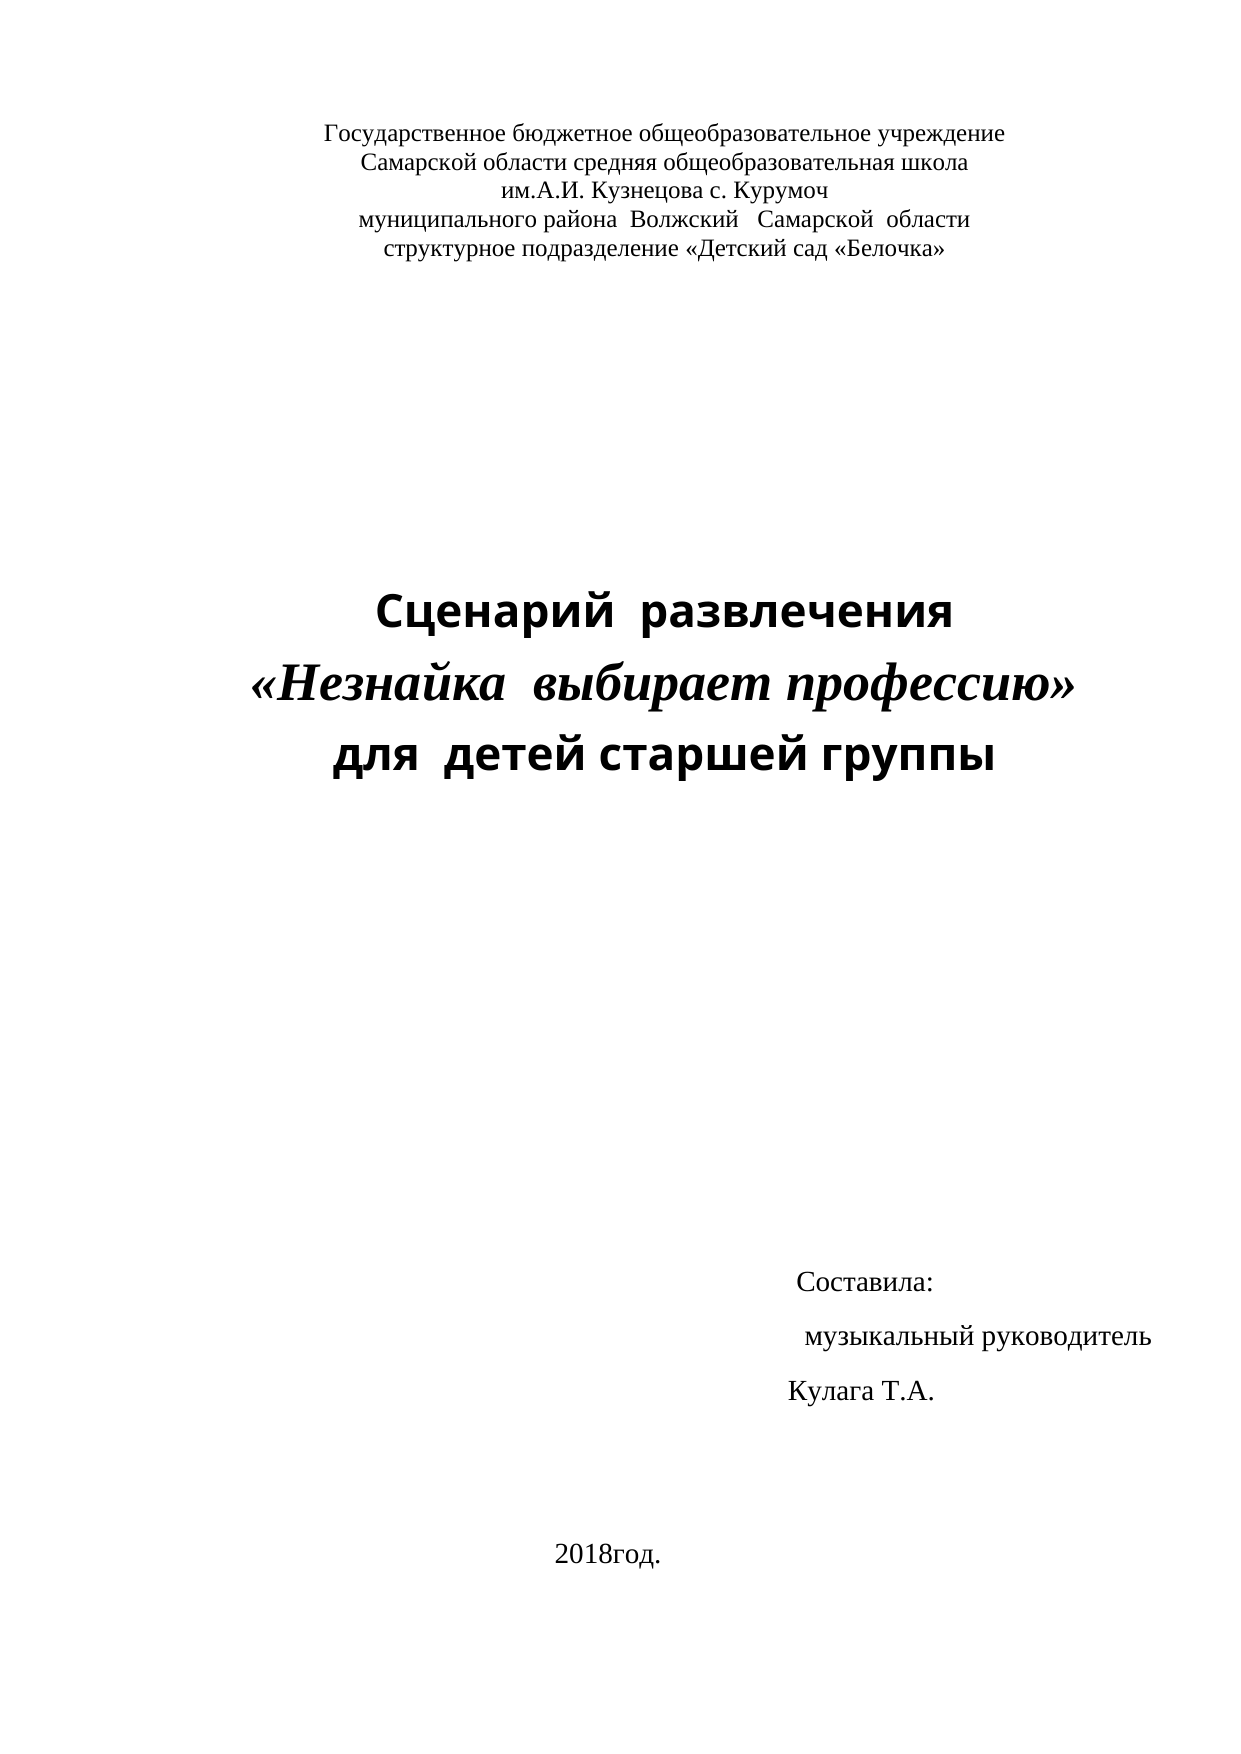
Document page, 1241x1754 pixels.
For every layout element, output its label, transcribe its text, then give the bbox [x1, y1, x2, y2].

text Сценарий развлечения [177, 578, 1152, 641]
list 2018год. [277, 1536, 1152, 1569]
text им.А.И. Кузнецова с. Курумоч [177, 176, 1152, 204]
text Самарской области средняя общеобразовательная школа [177, 147, 1152, 176]
text для детей старшей группы [177, 721, 1152, 784]
text музыкальный руководитель [177, 1318, 1152, 1352]
text Государственное бюджетное общеобразовательное учреждение [177, 118, 1152, 147]
text структурное подразделение «Детский сад «Белочка» [177, 233, 1152, 262]
text Кулага Т.А. [177, 1373, 1152, 1406]
text муниципального района Волжский Самарской области [177, 204, 1152, 233]
text «Незнайка выбирает профессию» [177, 650, 1152, 712]
text Составила: [177, 1264, 1152, 1298]
